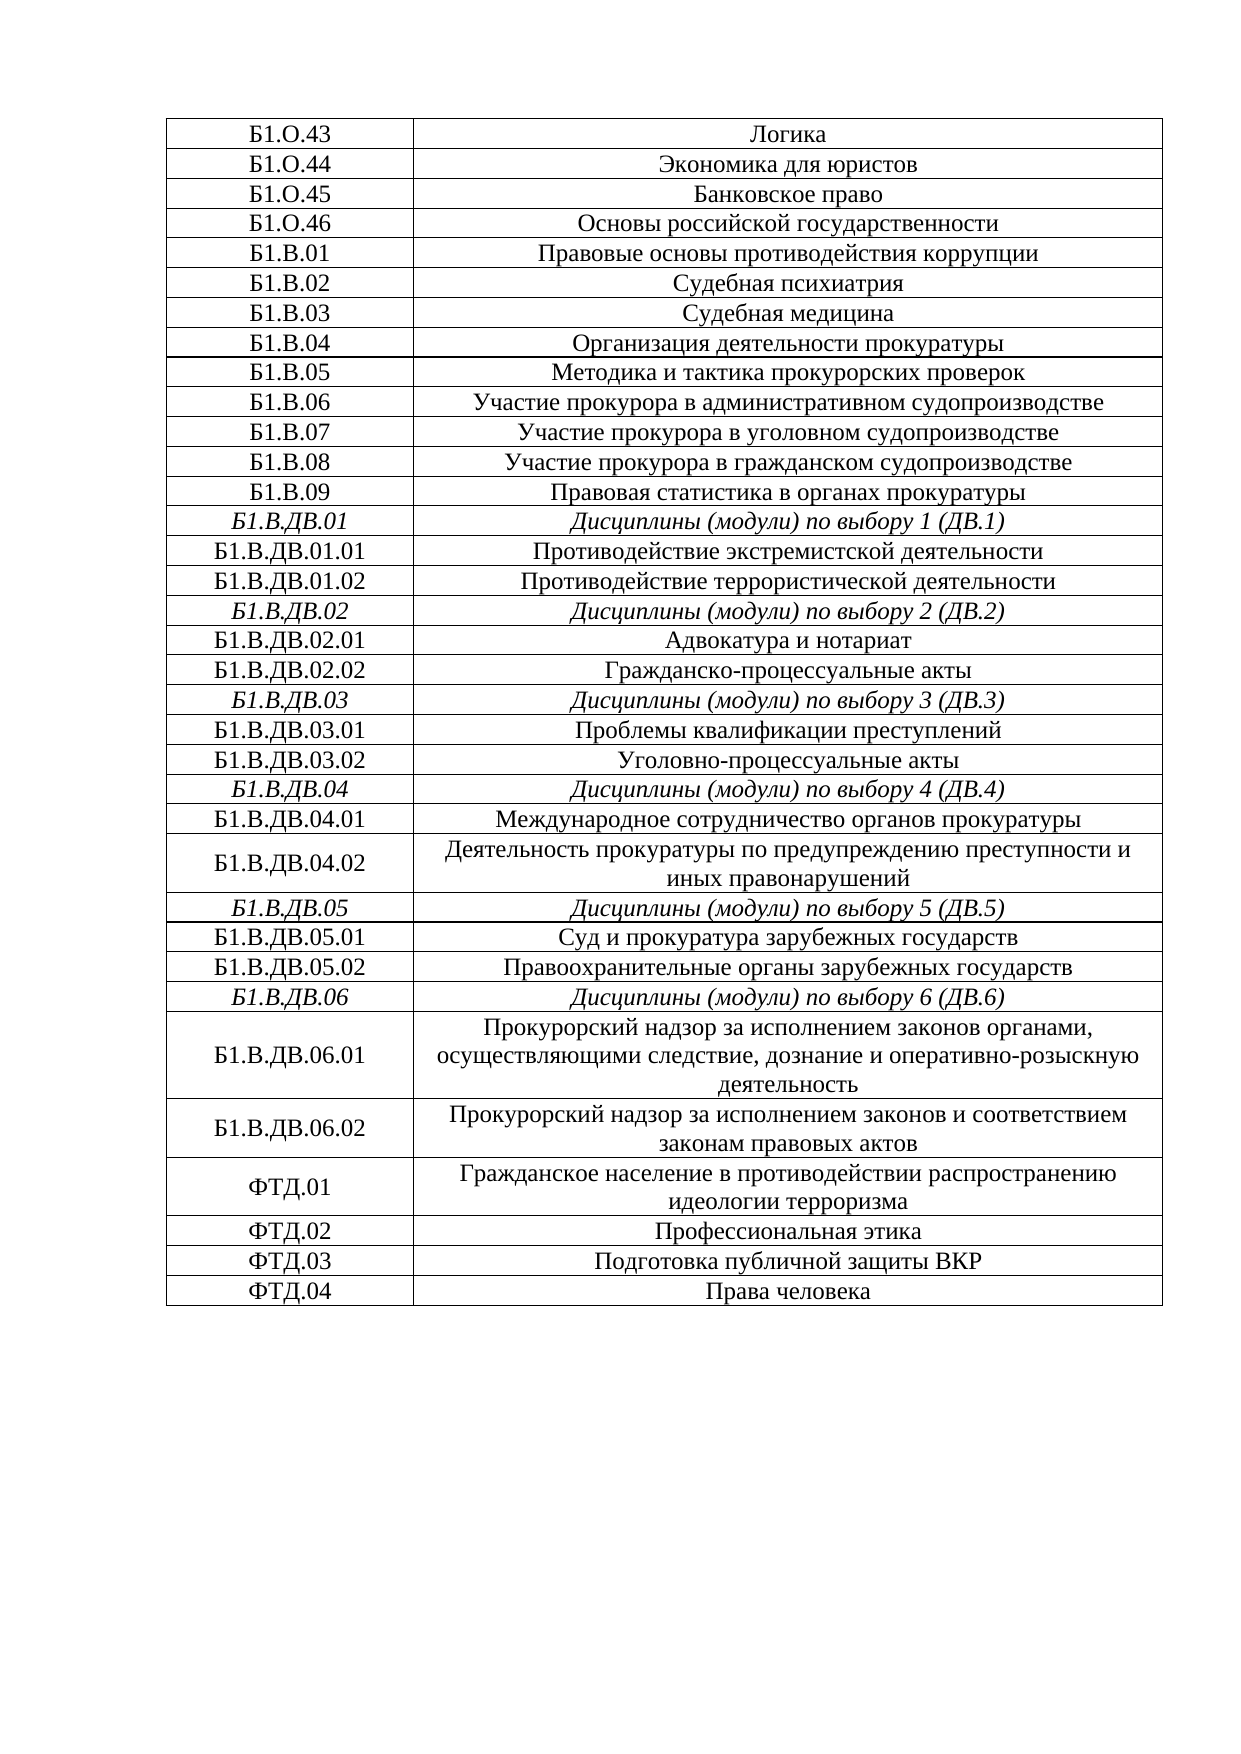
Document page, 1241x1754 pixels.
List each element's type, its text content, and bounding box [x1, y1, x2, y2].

table_cell Участие прокурора в уголовном судопроизводстве [414, 417, 1162, 446]
table_cell Прокурорский надзор за исполнением законов органами, осуществляющими следствие, дознание и оперативно-розыскную деятельность [414, 1012, 1162, 1098]
table_cell Б1.В.02 [167, 268, 413, 297]
table_cell Б1.В.05 [167, 358, 413, 386]
table_cell Основы российской государственности [414, 209, 1162, 237]
table_cell Б1.В.ДВ.03.02 [167, 745, 413, 773]
table_cell Подготовка публичной защиты ВКР [414, 1246, 1162, 1275]
table_cell Б1.О.45 [167, 179, 413, 207]
table_cell Б1.В.ДВ.03.01 [167, 715, 413, 744]
table_cell Адвокатура и нотариат [414, 626, 1162, 654]
table_cell Дисциплины (модули) по выбору 2 (ДВ.2) [414, 596, 1162, 624]
table_cell Экономика для юристов [414, 149, 1162, 178]
table_cell Б1.В.04 [167, 328, 413, 356]
table_cell Б1.О.44 [167, 149, 413, 178]
table_cell Б1.В.06 [167, 387, 413, 416]
table_cell Б1.В.ДВ.04 [167, 775, 413, 803]
table_cell Б1.В.ДВ.05.02 [167, 952, 413, 981]
table_cell ФТД.03 [167, 1246, 413, 1275]
table_cell Б1.О.43 [167, 119, 413, 148]
table_cell Деятельность прокуратуры по предупреждению преступности и иных правонарушений [414, 834, 1162, 892]
table_cell Б1.В.03 [167, 298, 413, 327]
table_cell Б1.В.ДВ.05 [167, 893, 413, 921]
table_cell Гражданское население в противодействии распространению идеологии терроризма [414, 1158, 1162, 1215]
table_cell Права человека [414, 1276, 1162, 1304]
table_cell Б1.В.ДВ.06.02 [167, 1099, 413, 1157]
table_cell Б1.В.ДВ.06.01 [167, 1012, 413, 1098]
table_cell Судебная психиатрия [414, 268, 1162, 297]
table_cell Судебная медицина [414, 298, 1162, 327]
table_cell Международное сотрудничество органов прокуратуры [414, 804, 1162, 833]
table_cell Банковское право [414, 179, 1162, 207]
table_cell Дисциплины (модули) по выбору 5 (ДВ.5) [414, 893, 1162, 921]
table_cell Прокурорский надзор за исполнением законов и соответствием законам правовых актов [414, 1099, 1162, 1157]
table_cell Б1.В.ДВ.06 [167, 982, 413, 1011]
table_cell Б1.В.ДВ.04.02 [167, 834, 413, 892]
table_cell Правоохранительные органы зарубежных государств [414, 952, 1162, 981]
table_cell Проблемы квалификации преступлений [414, 715, 1162, 744]
table_cell Б1.В.ДВ.04.01 [167, 804, 413, 833]
table_cell Б1.В.ДВ.02.01 [167, 626, 413, 654]
table_cell Суд и прокуратура зарубежных государств [414, 923, 1162, 951]
table_cell ФТД.04 [167, 1276, 413, 1304]
table_cell Б1.В.ДВ.03 [167, 685, 413, 714]
table_cell Б1.В.ДВ.01.02 [167, 566, 413, 595]
table_cell Дисциплины (модули) по выбору 6 (ДВ.6) [414, 982, 1162, 1011]
table_cell Правовые основы противодействия коррупции [414, 238, 1162, 267]
table_cell Б1.В.ДВ.02 [167, 596, 413, 624]
table_cell Б1.О.46 [167, 209, 413, 237]
table_cell ФТД.01 [167, 1158, 413, 1215]
table_cell Б1.В.ДВ.02.02 [167, 655, 413, 684]
table_cell Дисциплины (модули) по выбору 3 (ДВ.3) [414, 685, 1162, 714]
table_cell Участие прокурора в административном судопроизводстве [414, 387, 1162, 416]
table_cell Б1.В.ДВ.05.01 [167, 923, 413, 951]
table_cell Дисциплины (модули) по выбору 1 (ДВ.1) [414, 506, 1162, 535]
table_cell Организация деятельности прокуратуры [414, 328, 1162, 356]
table_cell Логика [414, 119, 1162, 148]
table_cell Профессиональная этика [414, 1216, 1162, 1245]
table_cell Правовая статистика в органах прокуратуры [414, 477, 1162, 505]
table_cell Противодействие экстремистской деятельности [414, 536, 1162, 565]
table_cell Б1.В.07 [167, 417, 413, 446]
table_cell Б1.В.01 [167, 238, 413, 267]
table_cell Б1.В.08 [167, 447, 413, 476]
table_cell Б1.В.09 [167, 477, 413, 505]
table_cell Противодействие террористической деятельности [414, 566, 1162, 595]
table_cell Методика и тактика прокурорских проверок [414, 358, 1162, 386]
table_cell Участие прокурора в гражданском судопроизводстве [414, 447, 1162, 476]
table_cell Дисциплины (модули) по выбору 4 (ДВ.4) [414, 775, 1162, 803]
table_cell ФТД.02 [167, 1216, 413, 1245]
table_cell Гражданско-процессуальные акты [414, 655, 1162, 684]
table_cell Б1.В.ДВ.01 [167, 506, 413, 535]
table_cell Б1.В.ДВ.01.01 [167, 536, 413, 565]
table_cell Уголовно-процессуальные акты [414, 745, 1162, 773]
